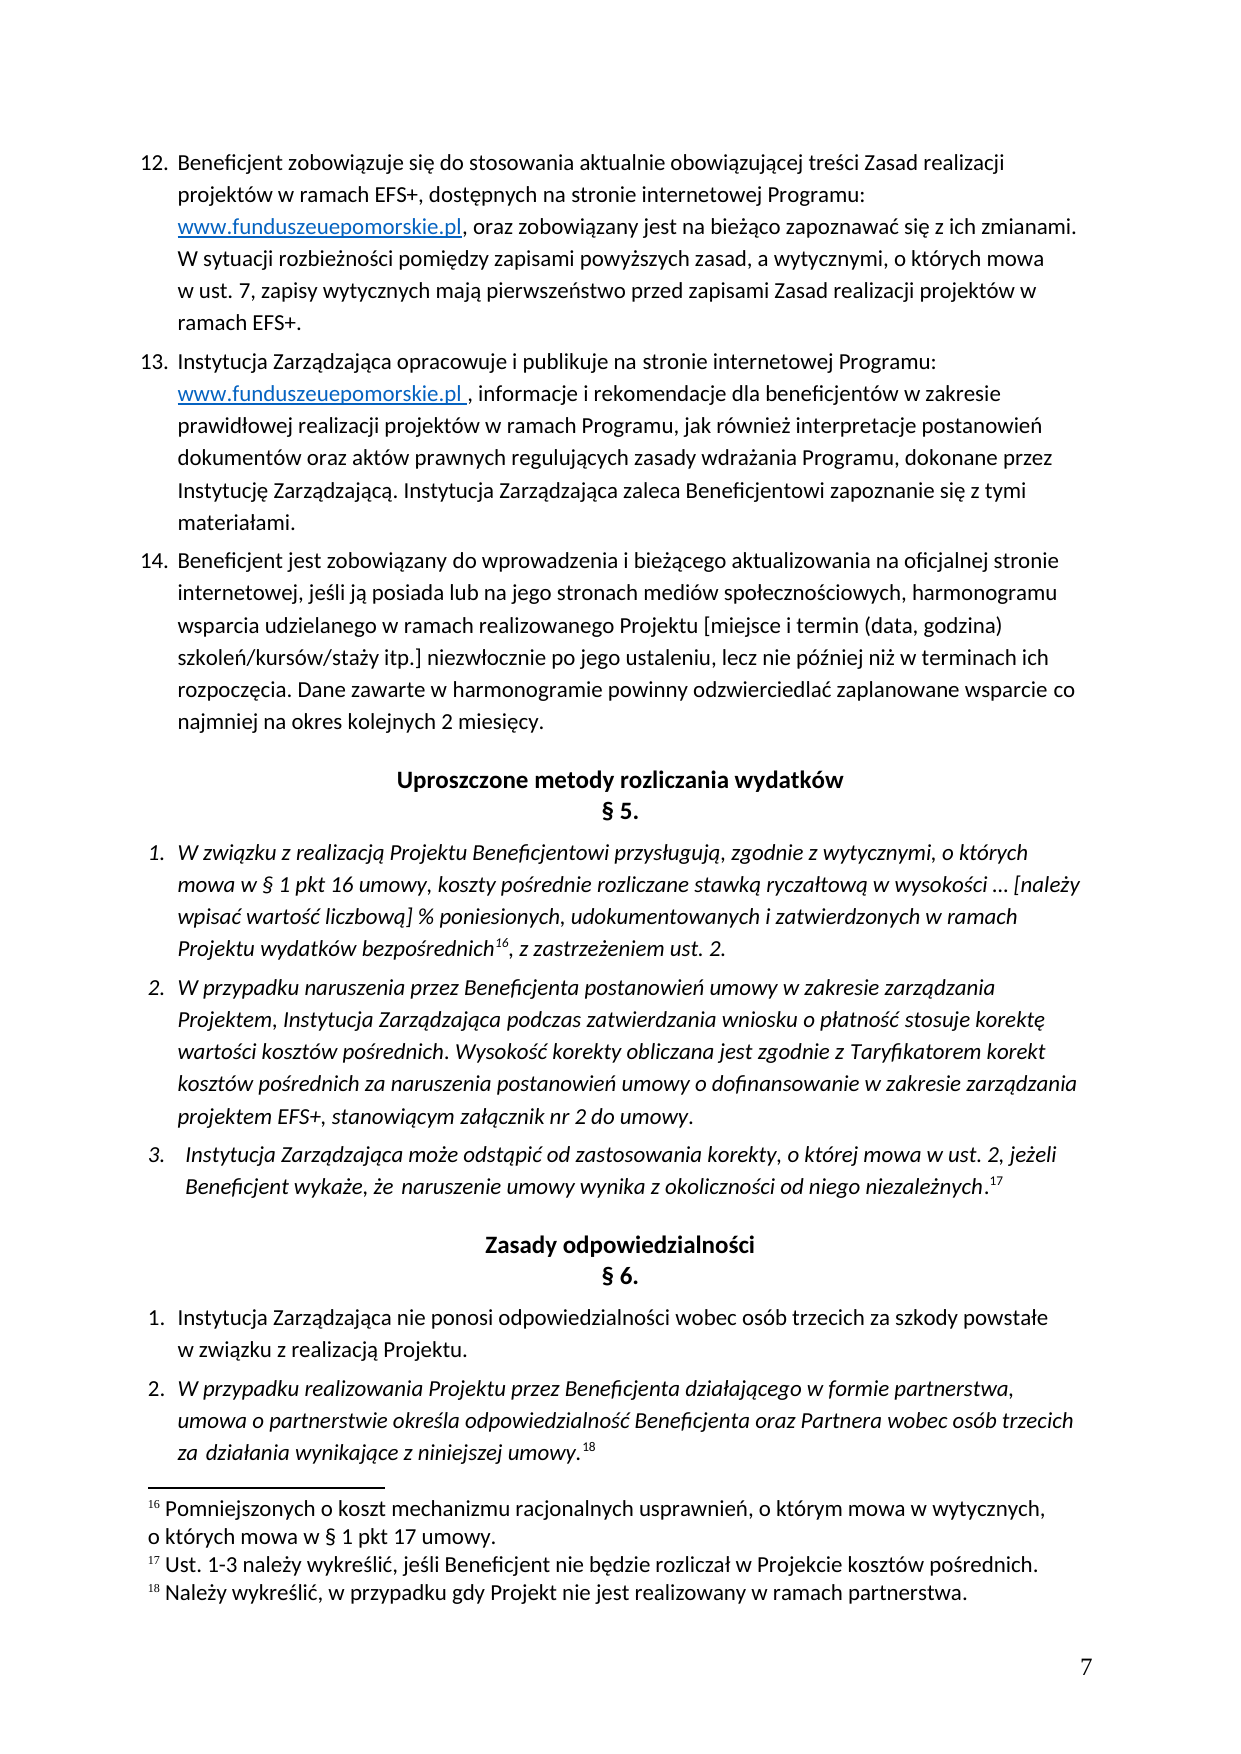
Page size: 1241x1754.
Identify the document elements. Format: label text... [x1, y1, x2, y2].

list Beneficjent zobowiązuje się do stosowania aktualnie obowiązującej treści Zasad realizacji projektów w ramach EFS+, dostępnych na stronie internetowej Programu: www.funduszeuepomorskie.pl, oraz zobowiązany jest na bieżąco zapoznawać się z ich zmianami. W sytuacji rozbieżności pomiędzy zapisami powyższych zasad, a wytycznymi, o których mowa w ust. 7, zapisy wytycznych mają pierwszeństwo przed zapisami Zasad realizacji projektów w ramach EFS+. [140, 148, 1093, 337]
list W związku z realizacją Projektu Beneficjentowi przysługują, zgodnie z wytycznymi, o których mowa w § 1 pkt 16 umowy, koszty pośrednie rozliczane stawką ryczałtową w wysokości … [należy wpisać wartość liczbową] % poniesionych, udokumentowanych i zatwierdzonych w ramach Projektu wydatków bezpośrednich, z zastrzeżeniem ust. 2. [148, 838, 1093, 963]
list Instytucja Zarządzająca może odstąpić od zastosowania korekty, o której mowa w ust. 2, jeżeli Beneficjent wykaże, że naruszenie umowy wynika z okoliczności od niego niezależnych. [148, 1140, 1093, 1200]
subtitle Zasady odpowiedzialności § 6. [148, 1229, 1093, 1291]
list W przypadku realizowania Projektu przez Beneficjenta działającego w formie partnerstwa, umowa o partnerstwie określa odpowiedzialność Beneficjenta oraz Partnera wobec osób trzecich za działania wynikające z niniejszej umowy. [148, 1374, 1093, 1466]
list Instytucja Zarządzająca nie ponosi odpowiedzialności wobec osób trzecich za szkody powstałe w związku z realizacją Projektu. [148, 1303, 1093, 1363]
subtitle Uproszczone metody rozliczania wydatków § 5. [148, 764, 1093, 826]
list Beneficjent jest zobowiązany do wprowadzenia i bieżącego aktualizowania na oficjalnej stronie internetowej, jeśli ją posiada lub na jego stronach mediów społecznościowych, harmonogramu wsparcia udzielanego w ramach realizowanego Projektu [miejsce i termin (data, godzina) szkoleń/kursów/staży itp.] niezwłocznie po jego ustaleniu, lecz nie później niż w terminach ich rozpoczęcia. Dane zawarte w harmonogramie powinny odzwierciedlać zaplanowane wsparcie co najmniej na okres kolejnych 2 miesięcy. [140, 546, 1093, 735]
list Instytucja Zarządzająca opracowuje i publikuje na stronie internetowej Programu: www.funduszeuepomorskie.pl , informacje i rekomendacje dla beneficjentów w zakresie prawidłowej realizacji projektów w ramach Programu, jak również interpretacje postanowień dokumentów oraz aktów prawnych regulujących zasady wdrażania Programu, dokonane przez Instytucję Zarządzającą. Instytucja Zarządzająca zaleca Beneficjentowi zapoznanie się z tymi materiałami. [140, 347, 1093, 536]
list W przypadku naruszenia przez Beneficjenta postanowień umowy w zakresie zarządzania Projektem, Instytucja Zarządzająca podczas zatwierdzania wniosku o płatność stosuje korektę wartości kosztów pośrednich. Wysokość korekty obliczana jest zgodnie z Taryfikatorem korekt kosztów pośrednich za naruszenia postanowień umowy o dofinansowanie w zakresie zarządzania projektem EFS+, stanowiącym załącznik nr 2 do umowy. [148, 973, 1093, 1130]
